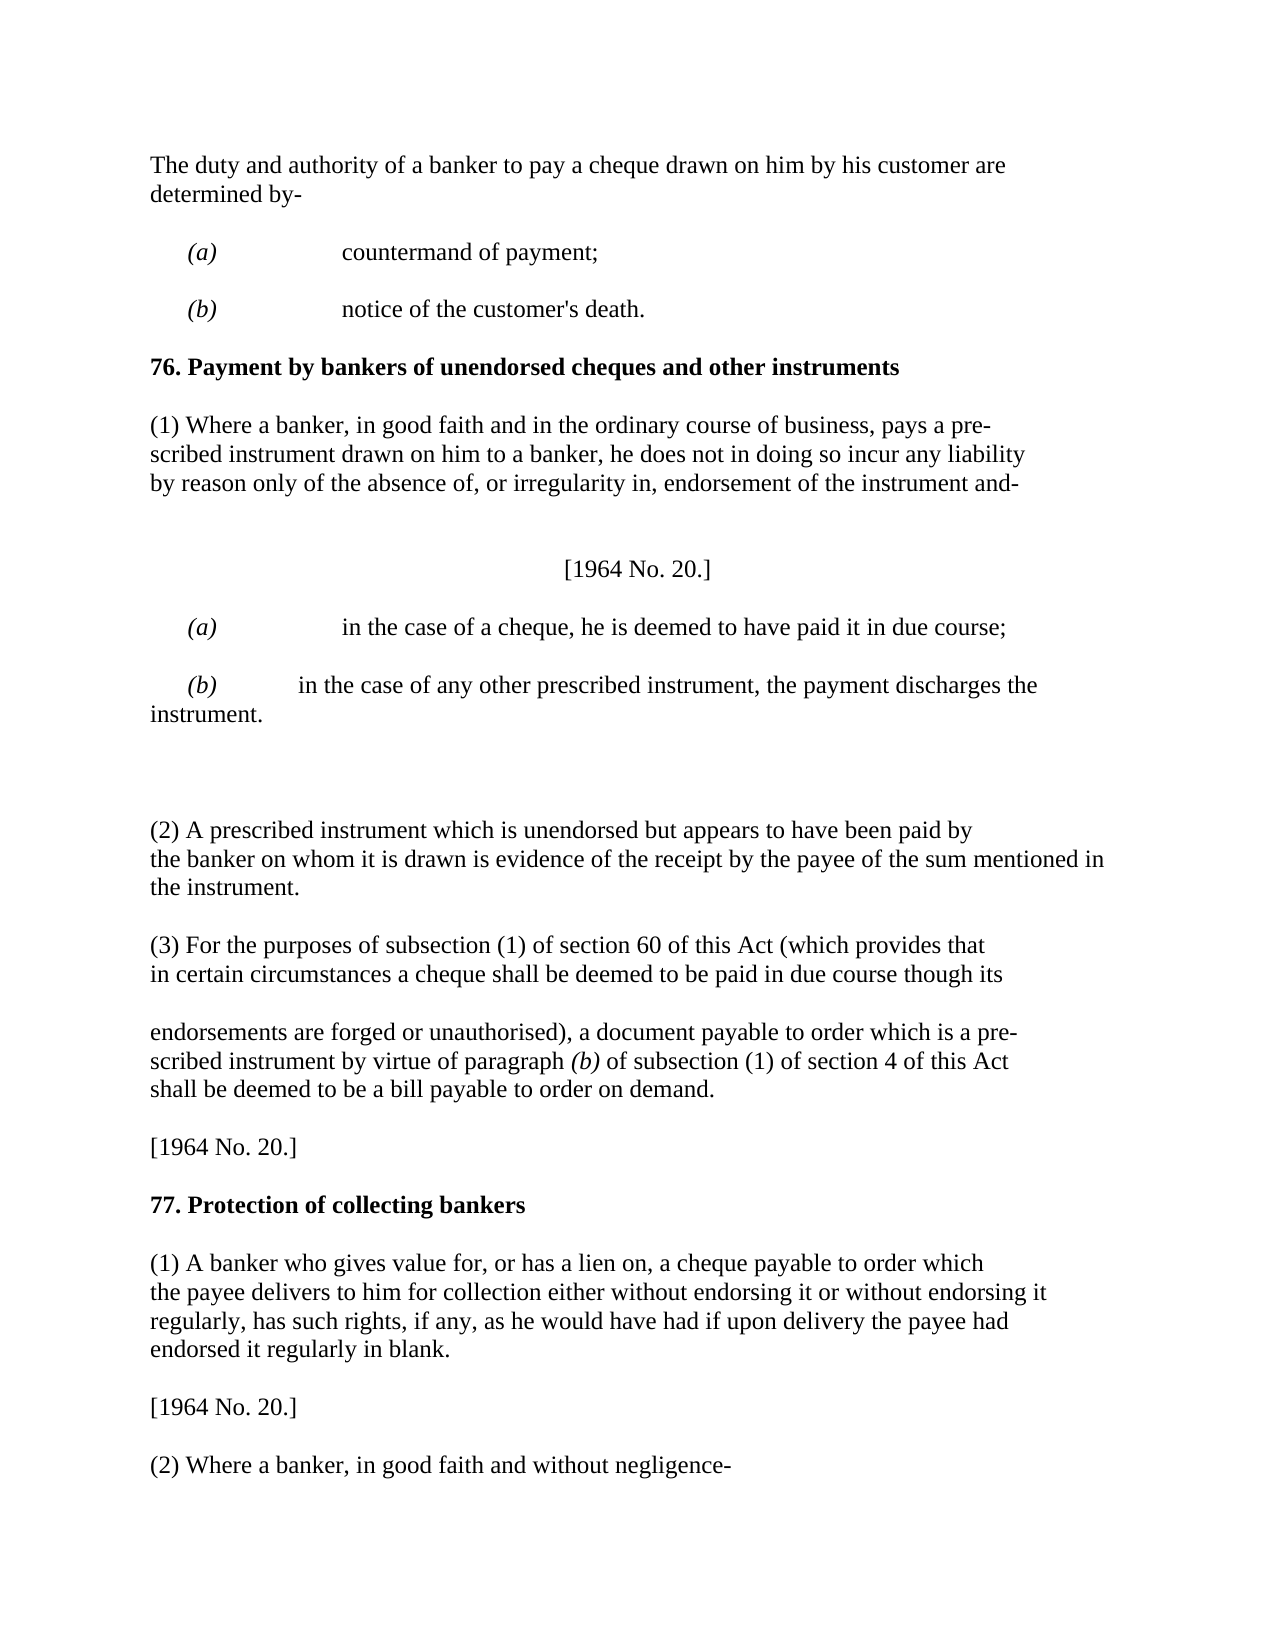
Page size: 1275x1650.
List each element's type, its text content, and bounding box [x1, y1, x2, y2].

text (2) A prescribed instrument which is unendorsed but appears to have been paid by the banker on whom it is drawn is evidence of the receipt by the payee of the sum mentioned in the instrument. [150, 815, 1125, 901]
text endorsements are forged or unauthorised), a document payable to order which is a pre- scribed instrument by virtue of paragraph (b) of subsection (1) of section 4 of this Act shall be deemed to be a bill payable to order on demand. [150, 1017, 1125, 1103]
text (a) countermand of payment; [150, 237, 1125, 265]
text (a) in the case of a cheque, he is deemed to have paid it in due course; [150, 612, 1125, 641]
text The duty and authority of a banker to pay a cheque drawn on him by his customer are determined by- [150, 150, 1125, 207]
text (1) A banker who gives value for, or has a lien on, a cheque payable to order which the payee delivers to him for collection either without endorsing it or without endorsing it regularly, has such rights, if any, as he would have had if upon delivery the payee had endorsed it regularly in blank. [150, 1248, 1125, 1363]
text 77. Protection of collecting bankers [150, 1190, 1125, 1219]
text [1964 No. 20.] [150, 1392, 1125, 1421]
text (b) notice of the customer's death. [150, 294, 1125, 323]
text (b) in the case of any other prescribed instrument, the payment discharges the instrument. [150, 670, 1125, 728]
text (1) Where a banker, in good faith and in the ordinary course of business, pays a pre- scribed instrument drawn on him to a banker, he does not in doing so incur any liability by reason only of the absence of, or irregularity in, endorsement of the instrument and- [150, 410, 1125, 525]
text 76. Payment by bankers of unendorsed cheques and other instruments [150, 352, 1125, 381]
text (3) For the purposes of subsection (1) of section 60 of this Act (which provides that in certain circumstances a cheque shall be deemed to be paid in due course though its [150, 930, 1125, 988]
text (2) Where a banker, in good faith and without negligence- [150, 1450, 1125, 1479]
text [1964 No. 20.] [150, 554, 1125, 583]
text [1964 No. 20.] [150, 1132, 1125, 1161]
